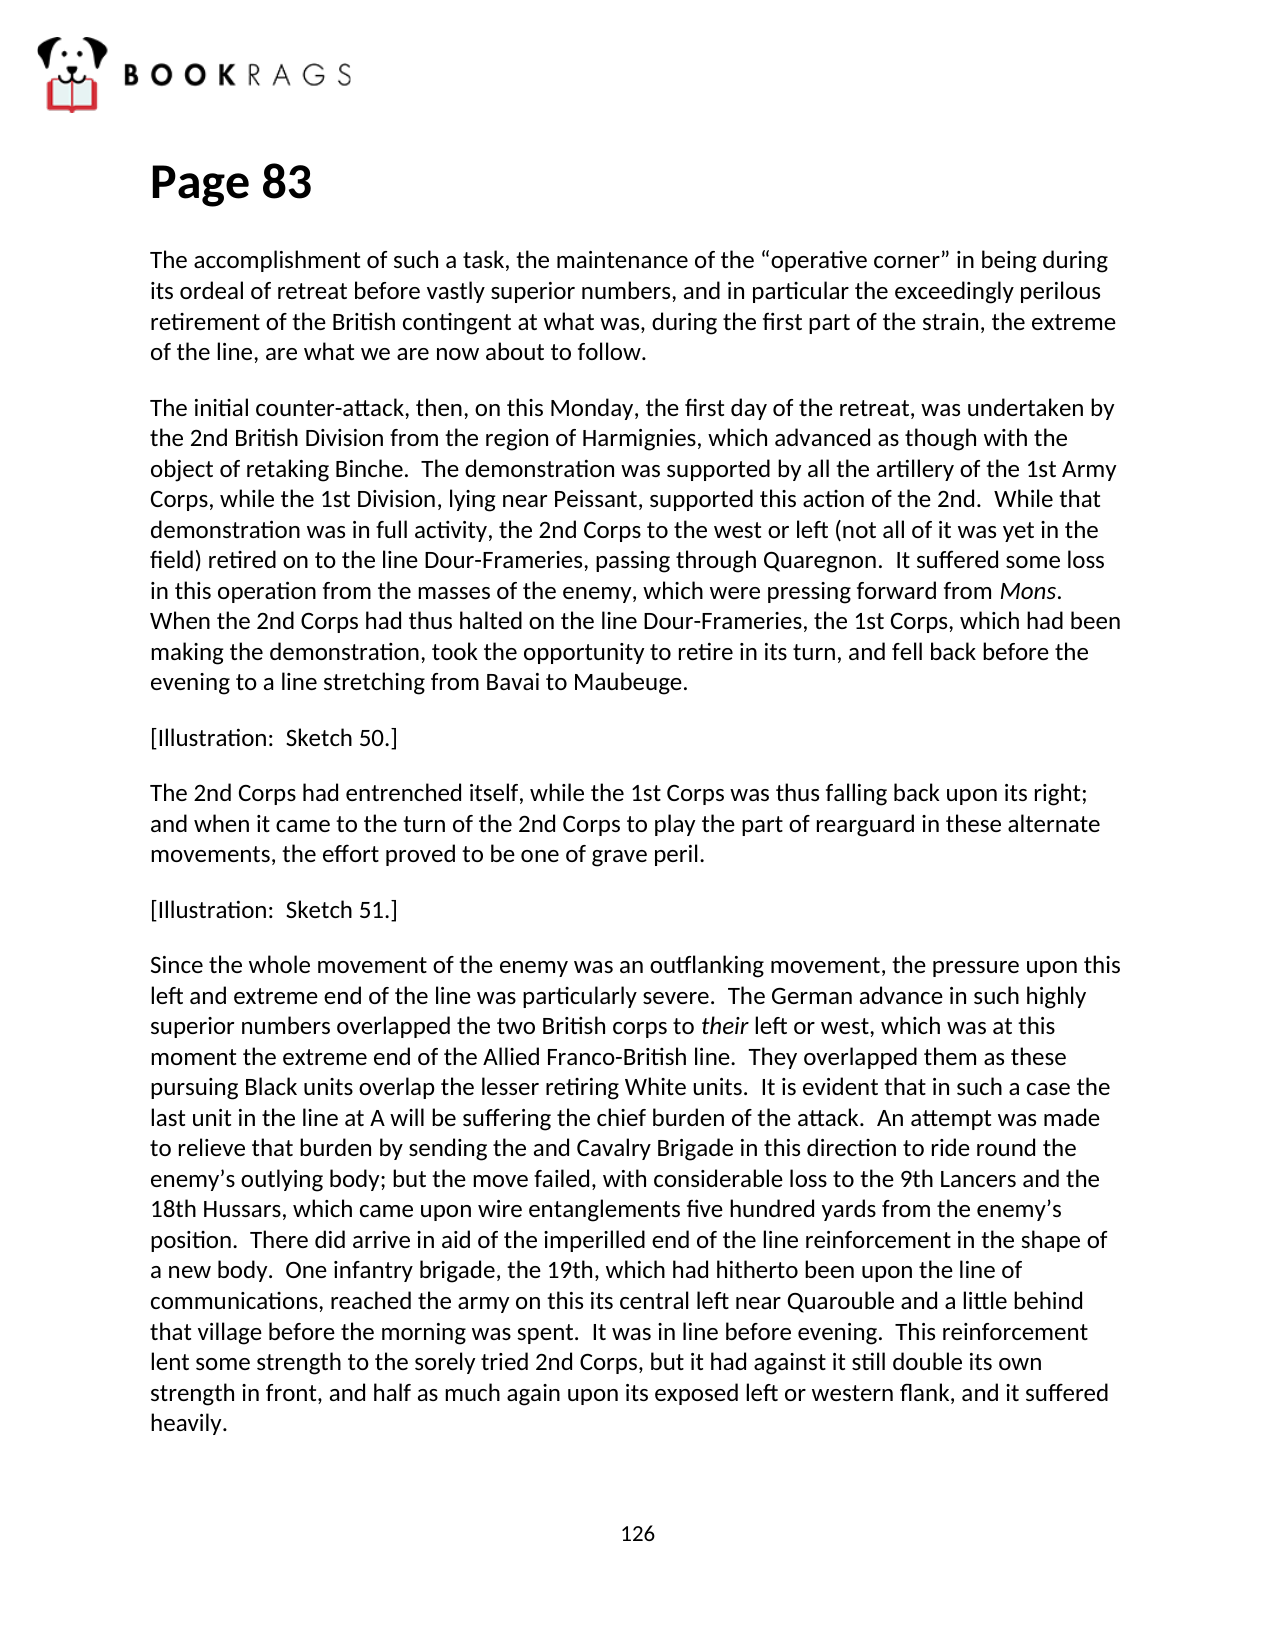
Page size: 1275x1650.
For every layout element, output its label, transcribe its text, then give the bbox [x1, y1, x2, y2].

text The 2nd Corps had entrenched itself, while the 1st Corps was thus falling back upon its right; and when it came to the turn of the 2nd Corps to play the part of rearguard in these alternate movements, the effort proved to be one of grave peril. [150, 777, 1125, 869]
text [Illustration: Sketch 50.] [150, 722, 1125, 752]
text Page 83 [150, 150, 1125, 211]
text Since the whole movement of the enemy was an outflanking movement, the pressure upon this left and extreme end of the line was particularly severe. The German advance in such highly superior numbers overlapped the two British corps to their left or west, which was at this moment the extreme end of the Allied Franco-British line. They overlapped them as these pursuing Black units overlap the lesser retiring White units. It is evident that in such a case the last unit in the line at A will be suffering the chief burden of the attack. An attempt was made to relieve that burden by sending the and Cavalry Brigade in this direction to ride round the enemy’s outlying body; but the move failed, with considerable loss to the 9th Lancers and the 18th Hussars, which came upon wire entanglements five hundred yards from the enemy’s position. There did arrive in aid of the imperilled end of the line reinforcement in the shape of a new body. One infantry brigade, the 19th, which had hitherto been upon the line of communications, reached the army on this its central left near Quarouble and a little behind that village before the morning was spent. It was in line before evening. This reinforcement lent some strength to the sorely tried 2nd Corps, but it had against it still double its own strength in front, and half as much again upon its exposed left or western flank, and it suffered heavily. [150, 949, 1125, 1438]
picture [37, 37, 351, 113]
text [Illustration: Sketch 51.] [150, 894, 1125, 924]
text The initial counter-attack, then, on this Monday, the first day of the retreat, was undertaken by the 2nd British Division from the region of Harmignies, which advanced as though with the object of retaking Binche. The demonstration was supported by all the artillery of the 1st Army Corps, while the 1st Division, lying near Peissant, supported this action of the 2nd. While that demonstration was in full activity, the 2nd Corps to the west or left (not all of it was yet in the field) retired on to the line Dour-Frameries, passing through Quaregnon. It suffered some loss in this operation from the masses of the enemy, which were pressing forward from Mons. When the 2nd Corps had thus halted on the line Dour-Frameries, the 1st Corps, which had been making the demonstration, took the opportunity to retire in its turn, and fell back before the evening to a line stretching from Bavai to Maubeuge. [150, 392, 1125, 697]
text The accomplishment of such a task, the maintenance of the “operative corner” in being during its ordeal of retreat before vastly superior numbers, and in particular the exceedingly perilous retirement of the British contingent at what was, during the first part of the strain, the extreme of the line, are what we are now about to follow. [150, 244, 1125, 367]
